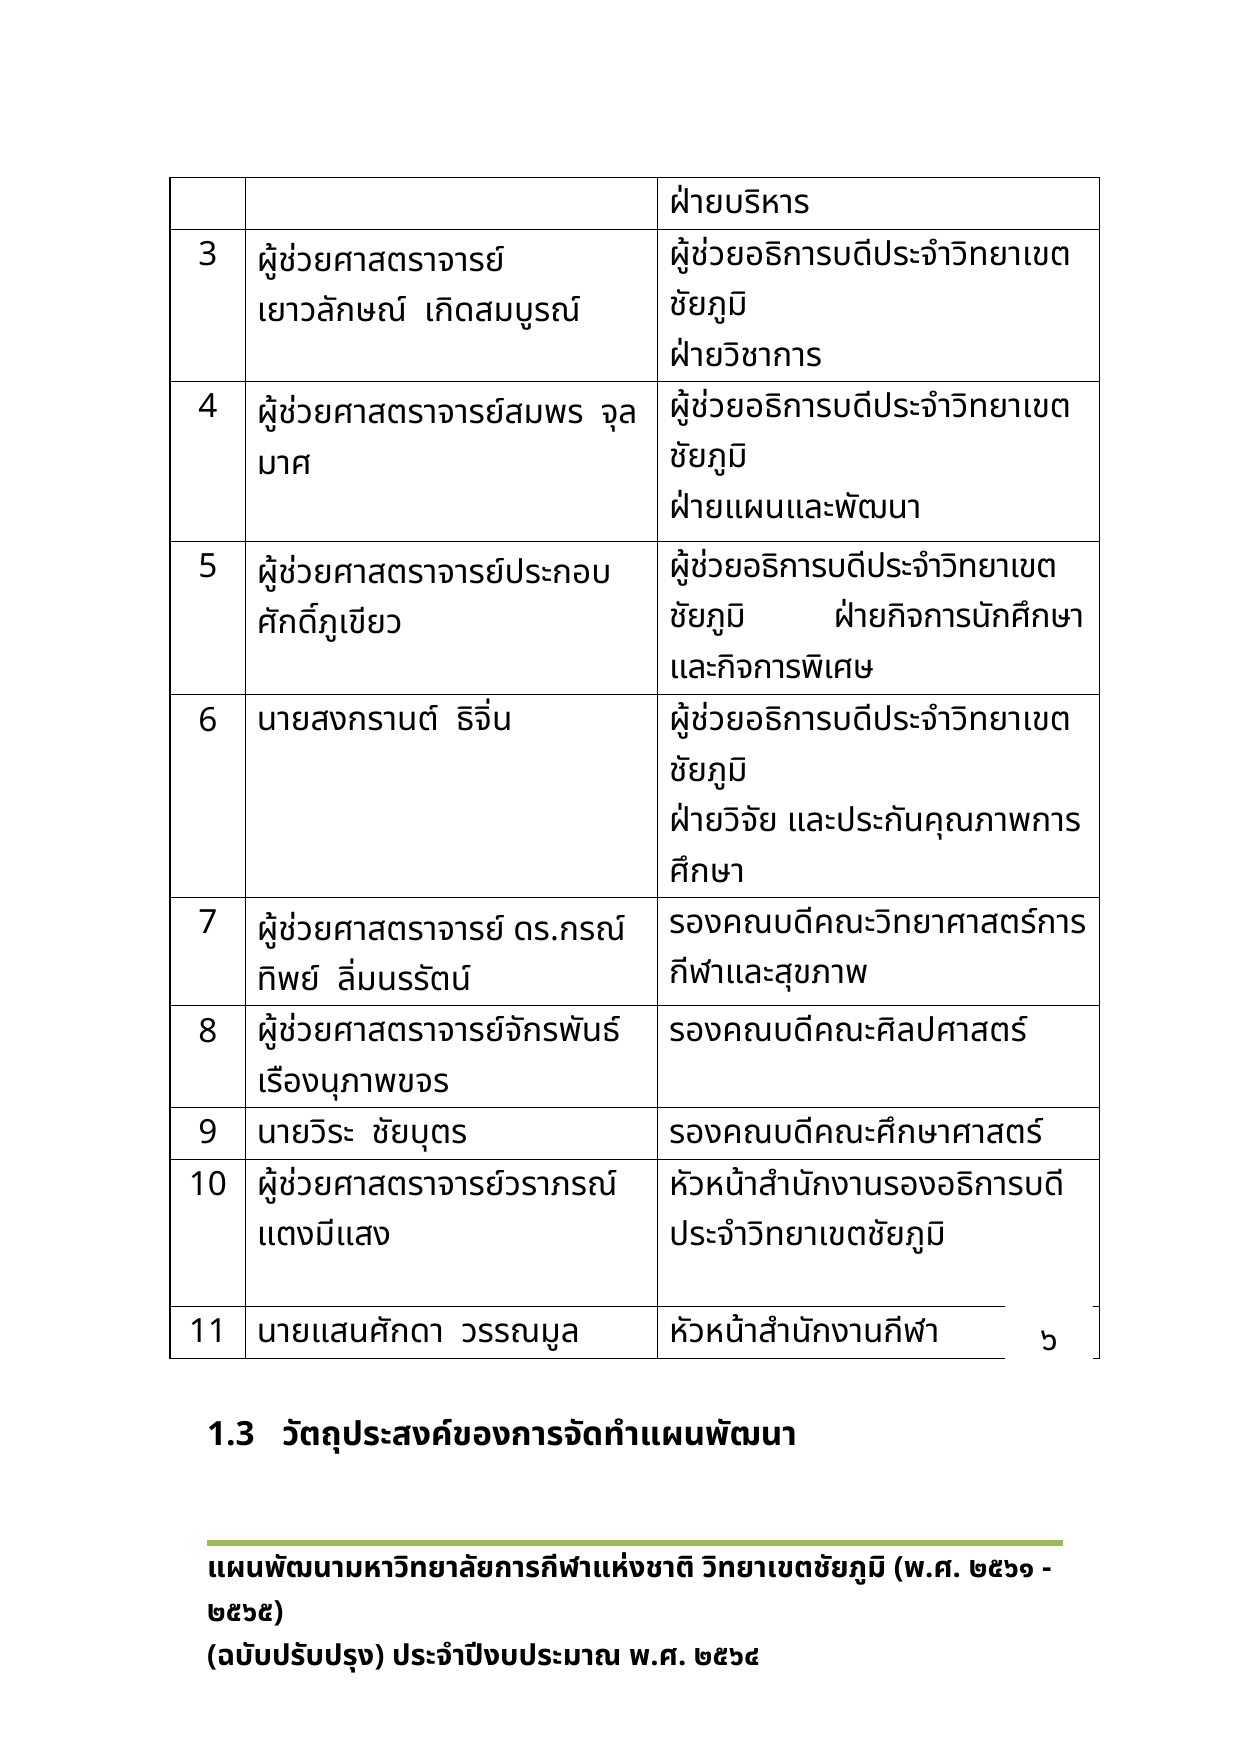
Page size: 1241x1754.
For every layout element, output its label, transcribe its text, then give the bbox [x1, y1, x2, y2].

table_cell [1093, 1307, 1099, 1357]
table_cell ผู้ช่วยศาสตราจารย์วราภรณ์ แตงมีแสง [246, 1160, 657, 1306]
table_cell 6 [171, 695, 245, 897]
table_cell นายวิระ ชัยบุตร [246, 1108, 657, 1159]
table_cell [246, 178, 657, 229]
table_cell ผู้ช่วยศาสตราจารย์เยาวลักษณ์ เกิดสมบูรณ์ [246, 230, 657, 381]
table_cell ผู้ช่วยศาสตราจารย์สมพร จุลมาศ [246, 382, 657, 541]
table_cell รองคณบดีคณะศิลปศาสตร์ [658, 1006, 1099, 1107]
table_cell นายแสนศักดา วรรณมูล [246, 1307, 657, 1357]
table_cell 8 [171, 1006, 245, 1107]
table_cell ผู้ช่วยอธิการบดีประจำวิทยาเขตชัยภูมิ ฝ่ายวิจัย และประกันคุณภาพการศึกษา [658, 695, 1099, 897]
table_cell รองคณบดีคณะศึกษาศาสตร์ [658, 1108, 1099, 1159]
table_cell ผู้ช่วยอธิการบดีประจำวิทยาเขตชัยภูมิ ฝ่ายแผนและพัฒนา [658, 382, 1099, 541]
table_cell หัวหน้าสำนักงานกีฬา [658, 1307, 1005, 1357]
table_cell รองคณบดีคณะวิทยาศาสตร์การกีฬาและสุขภาพ [658, 898, 1099, 1005]
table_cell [658, 178, 1099, 229]
table_cell ผู้ช่วยศาสตราจารย์ ดร.กรณ์ทิพย์ ลิ่มนรรัตน์ [246, 898, 657, 1005]
table_cell 4 [171, 382, 245, 541]
table_cell 7 [171, 898, 245, 1005]
table_cell ผู้ช่วยศาสตราจารย์ประกอบ ศักดิ์ภูเขียว [246, 542, 657, 694]
table_cell นายสงกรานต์ ธิจิ่น [246, 695, 657, 897]
table_cell 2 [171, 178, 245, 229]
list วัตถุประสงค์ของการจัดทำแผนพัฒนา [207, 1410, 1063, 1461]
table_cell 5 [171, 542, 245, 694]
table_cell 3 [171, 230, 245, 381]
table_cell ผู้ช่วยอธิการบดีประจำวิทยาเขตชัยภูมิ ฝ่ายกิจการนักศึกษาและกิจการพิเศษ [658, 542, 1099, 694]
table_cell ผู้ช่วยศาสตราจารย์จักรพันธ์ เรืองนุภาพขจร [246, 1006, 657, 1107]
table_cell 9 [171, 1108, 245, 1159]
table_cell ผู้ช่วยอธิการบดีประจำวิทยาเขตชัยภูมิ ฝ่ายวิชาการ [658, 230, 1099, 381]
table_cell 11 [171, 1307, 245, 1357]
table_cell หัวหน้าสำนักงานรองอธิการบดี ประจำวิทยาเขตชัยภูมิ [658, 1160, 1099, 1306]
table_cell 10 [171, 1160, 245, 1306]
